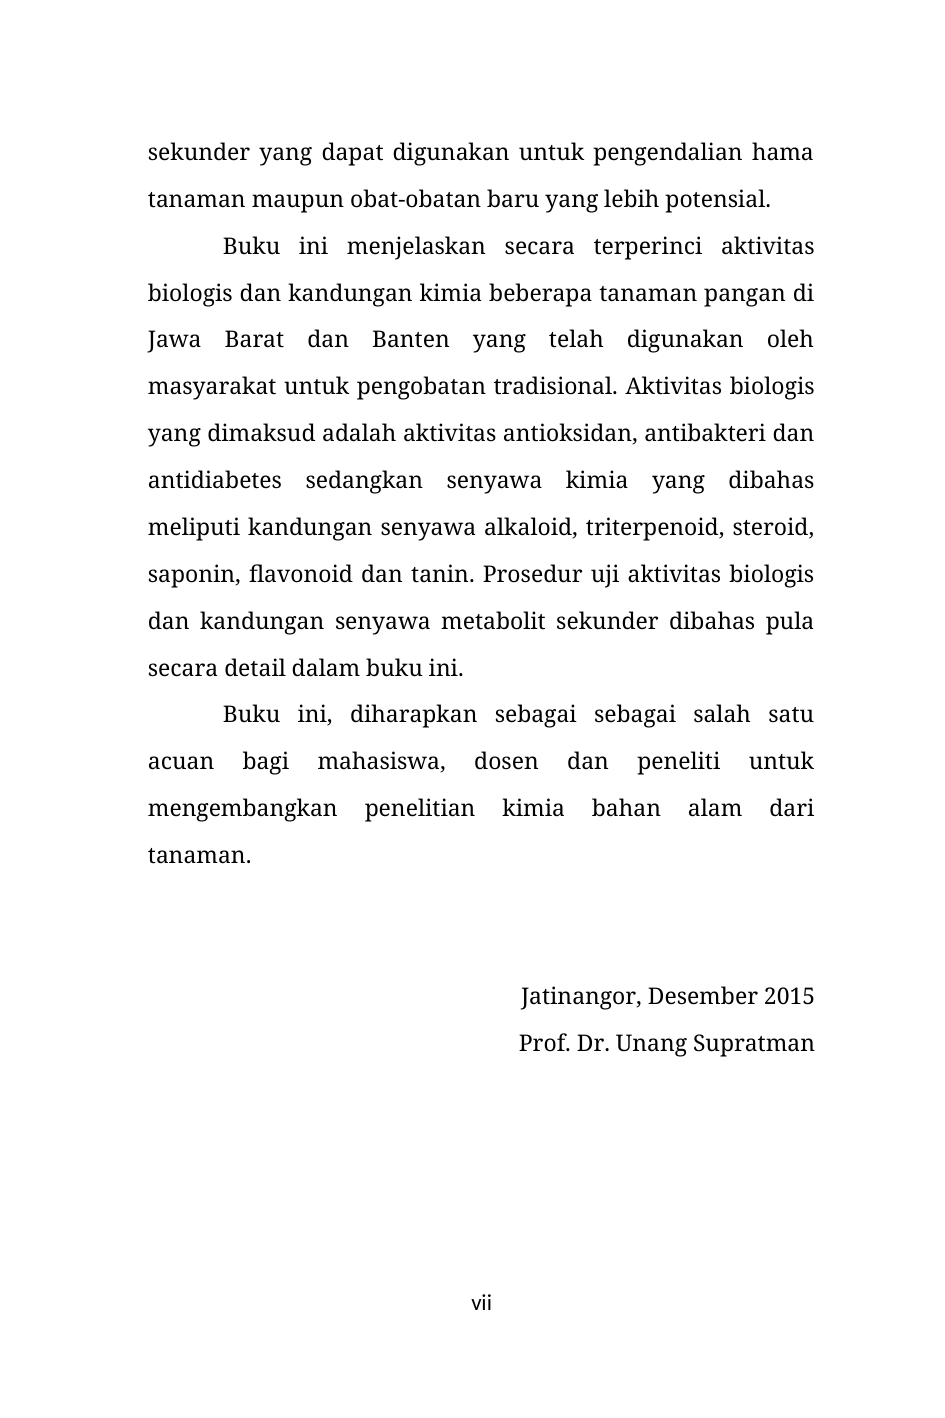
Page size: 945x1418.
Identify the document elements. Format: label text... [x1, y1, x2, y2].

text Buku ini, diharapkan sebagai sebagai salah satu acuan bagi mahasiswa, dosen dan peneliti untuk mengembangkan penelitian kimia bahan alam dari tanaman. [148, 698, 815, 870]
text Jatinangor, Desember 2015 [148, 979, 815, 1011]
text Buku ini menjelaskan secara terperinci aktivitas biologis dan kandungan kimia beberapa tanaman pangan di Jawa Barat dan Banten yang telah digunakan oleh masyarakat untuk pengobatan tradisional. Aktivitas biologis yang dimaksud adalah aktivitas antioksidan, antibakteri dan antidiabetes sedangkan senyawa kimia yang dibahas meliputi kandungan senyawa alkaloid, triterpenoid, steroid, saponin, flavonoid dan tanin. Prosedur uji aktivitas biologis dan kandungan senyawa metabolit sekunder dibahas pula secara detail dalam buku ini. [148, 229, 815, 683]
text Prof. Dr. Unang Supratman [148, 1026, 815, 1058]
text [148, 136, 815, 214]
